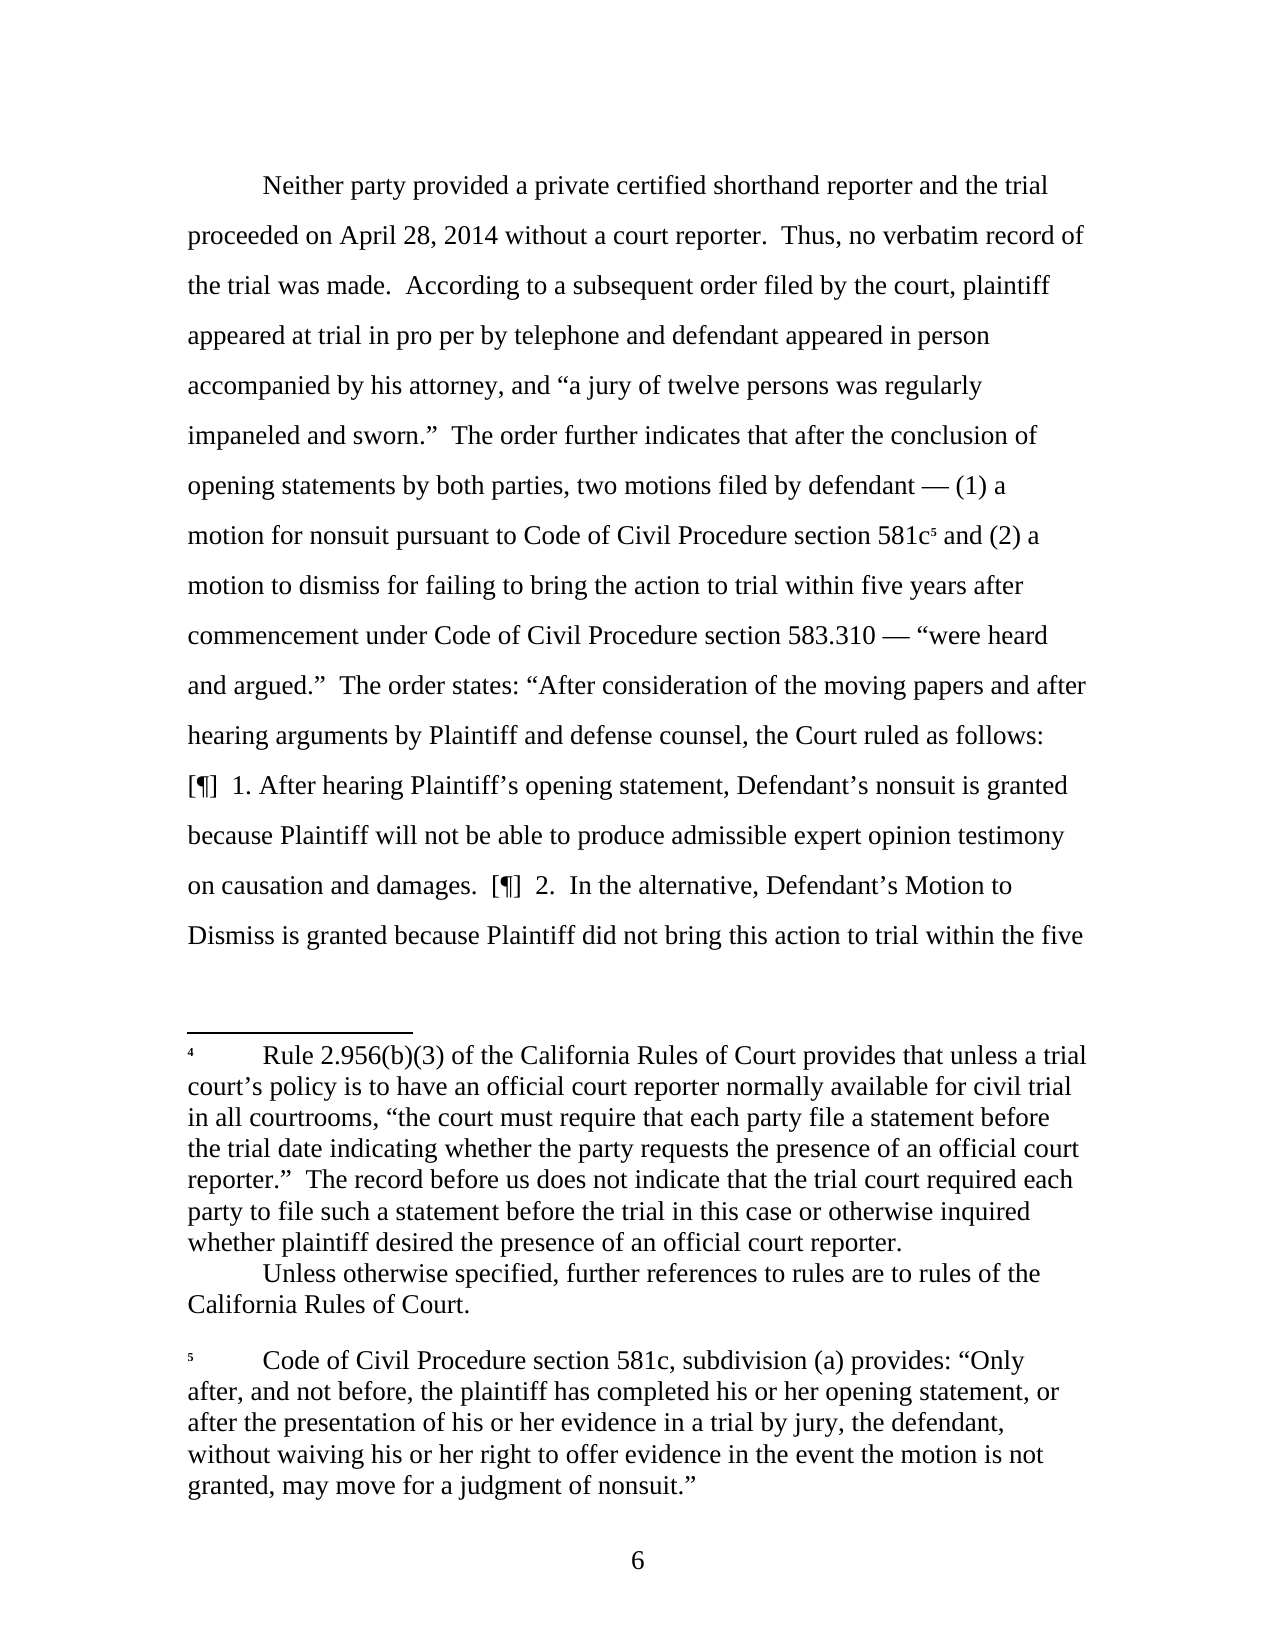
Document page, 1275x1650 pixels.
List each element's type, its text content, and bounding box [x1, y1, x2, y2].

text Neither party provided a private certified shorthand reporter and the trial proceeded on April 28, 2014 without a court reporter. Thus, no verbatim record of the trial was made. According to a subsequent order filed by the court, plaintiff appeared at trial in pro per by telephone and defendant appeared in person accompanied by his attorney, and “a jury of twelve persons was regularly impaneled and sworn.” The order further indicates that after the conclusion of opening statements by both parties, two motions filed by defendant — (1) a motion for nonsuit pursuant to Code of Civil Procedure section 581c and (2) a motion to dismiss for failing to bring the action to trial within five years after commencement under Code of Civil Procedure section 583.310 — “were heard and argued.” The order states: “After consideration of the moving papers and after hearing arguments by Plaintiff and defense counsel, the Court ruled as follows: [¶] 1. After hearing Plaintiff’s opening statement, Defendant’s nonsuit is granted because Plaintiff will not be able to produce admissible expert opinion testimony on causation and damages. [¶] 2. In the alternative, Defendant’s Motion to Dismiss is granted because Plaintiff did not bring this action to trial within the five years after the action commenced.” Thereafter, the trial court entered judgment in favor of defendant. [187, 150, 1087, 950]
